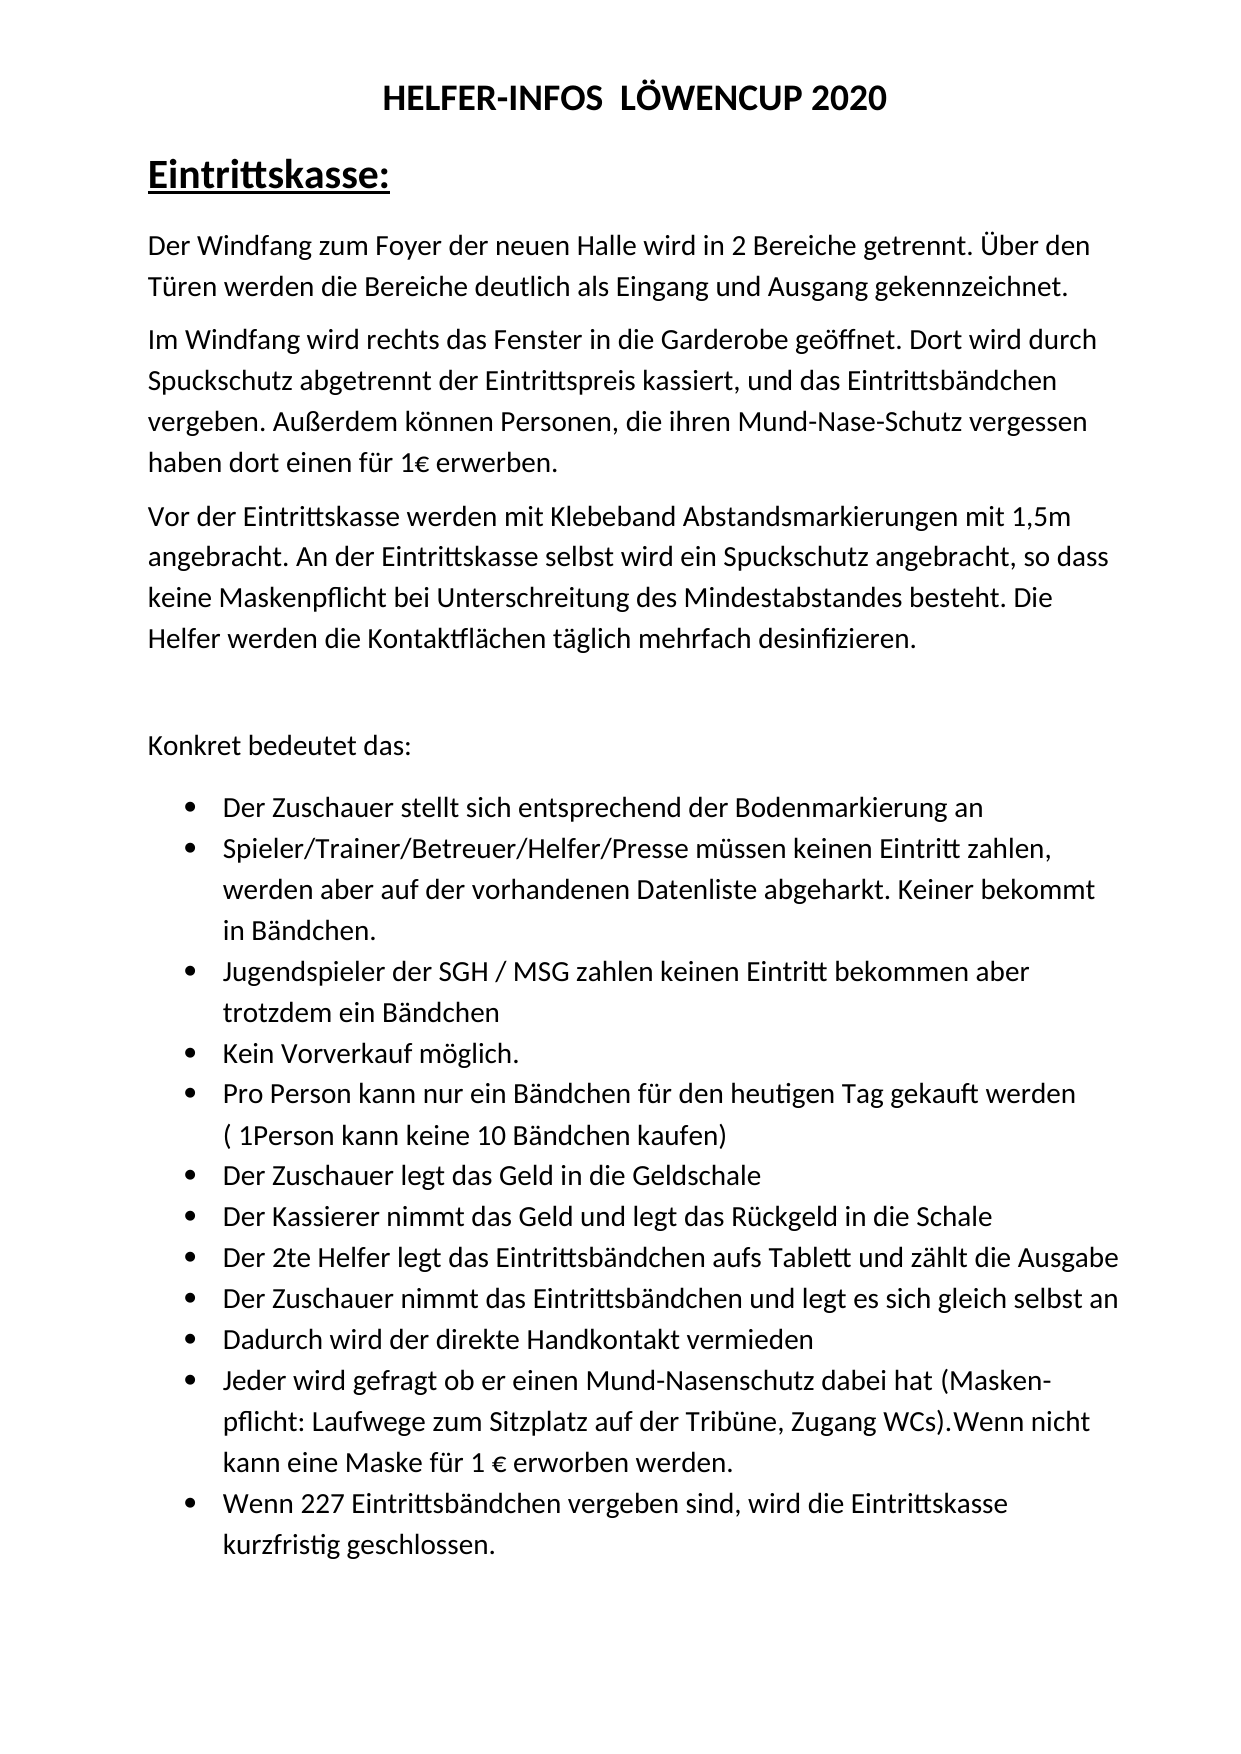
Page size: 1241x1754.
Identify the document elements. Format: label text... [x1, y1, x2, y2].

list Jugendspieler der SGH / MSG zahlen keinen Eintritt bekommen aber trotzdem ein Bändchen [185, 953, 1122, 1029]
text Der Windfang zum Foyer der neuen Halle wird in 2 Bereiche getrennt. Über den Türen werden die Bereiche deutlich als Eingang und Ausgang gekennzeichnet. [148, 227, 1122, 303]
list Der Zuschauer nimmt das Eintrittsbändchen und legt es sich gleich selbst an [185, 1280, 1122, 1316]
list Kein Vorverkauf möglich. [185, 1035, 1122, 1070]
text Vor der Eintrittskasse werden mit Klebeband Abstandsmarkierungen mit 1,5m angebracht. An der Eintrittskasse selbst wird ein Spuckschutz angebracht, so dass keine Maskenpflicht bei Unterschreitung des Mindestabstandes besteht. Die Helfer werden die Kontaktflächen täglich mehrfach desinfizieren. [148, 498, 1122, 656]
list Der Zuschauer legt das Geld in die Geldschale [185, 1157, 1122, 1193]
list Der Zuschauer stellt sich entsprechend der Bodenmarkierung an [185, 789, 1122, 825]
list Der Kassierer nimmt das Geld und legt das Rückgeld in die Schale [185, 1198, 1122, 1234]
text Eintrittskasse: [148, 148, 1122, 198]
list Jeder wird gefragt ob er einen Mund-Nasenschutz dabei hat (Masken-pflicht: Laufwege zum Sitzplatz auf der Tribüne, Zugang WCs).Wenn nicht kann eine Maske für 1 € erworben werden. [185, 1362, 1122, 1480]
list Der 2te Helfer legt das Eintrittsbändchen aufs Tablett und zählt die Ausgabe [185, 1239, 1122, 1275]
text Konkret bedeutet das: [148, 727, 1122, 763]
text Im Windfang wird rechts das Fenster in die Garderobe geöffnet. Dort wird durch Spuckschutz abgetrennt der Eintrittspreis kassiert, und das Eintrittsbändchen vergeben. Außerdem können Personen, die ihren Mund-Nase-Schutz vergessen haben dort einen für 1€ erwerben. [148, 321, 1122, 480]
list Pro Person kann nur ein Bändchen für den heutigen Tag gekauft werden ( 1Person kann keine 10 Bändchen kaufen) [185, 1076, 1122, 1152]
list Spieler/Trainer/Betreuer/Helfer/Presse müssen keinen Eintritt zahlen, werden aber auf der vorhandenen Datenliste abgeharkt. Keiner bekommt in Bändchen. [185, 830, 1122, 947]
list Dadurch wird der direkte Handkontakt vermieden [185, 1321, 1122, 1357]
list Wenn 227 Eintrittsbändchen vergeben sind, wird die Eintrittskasse kurzfristig geschlossen. [185, 1485, 1122, 1562]
